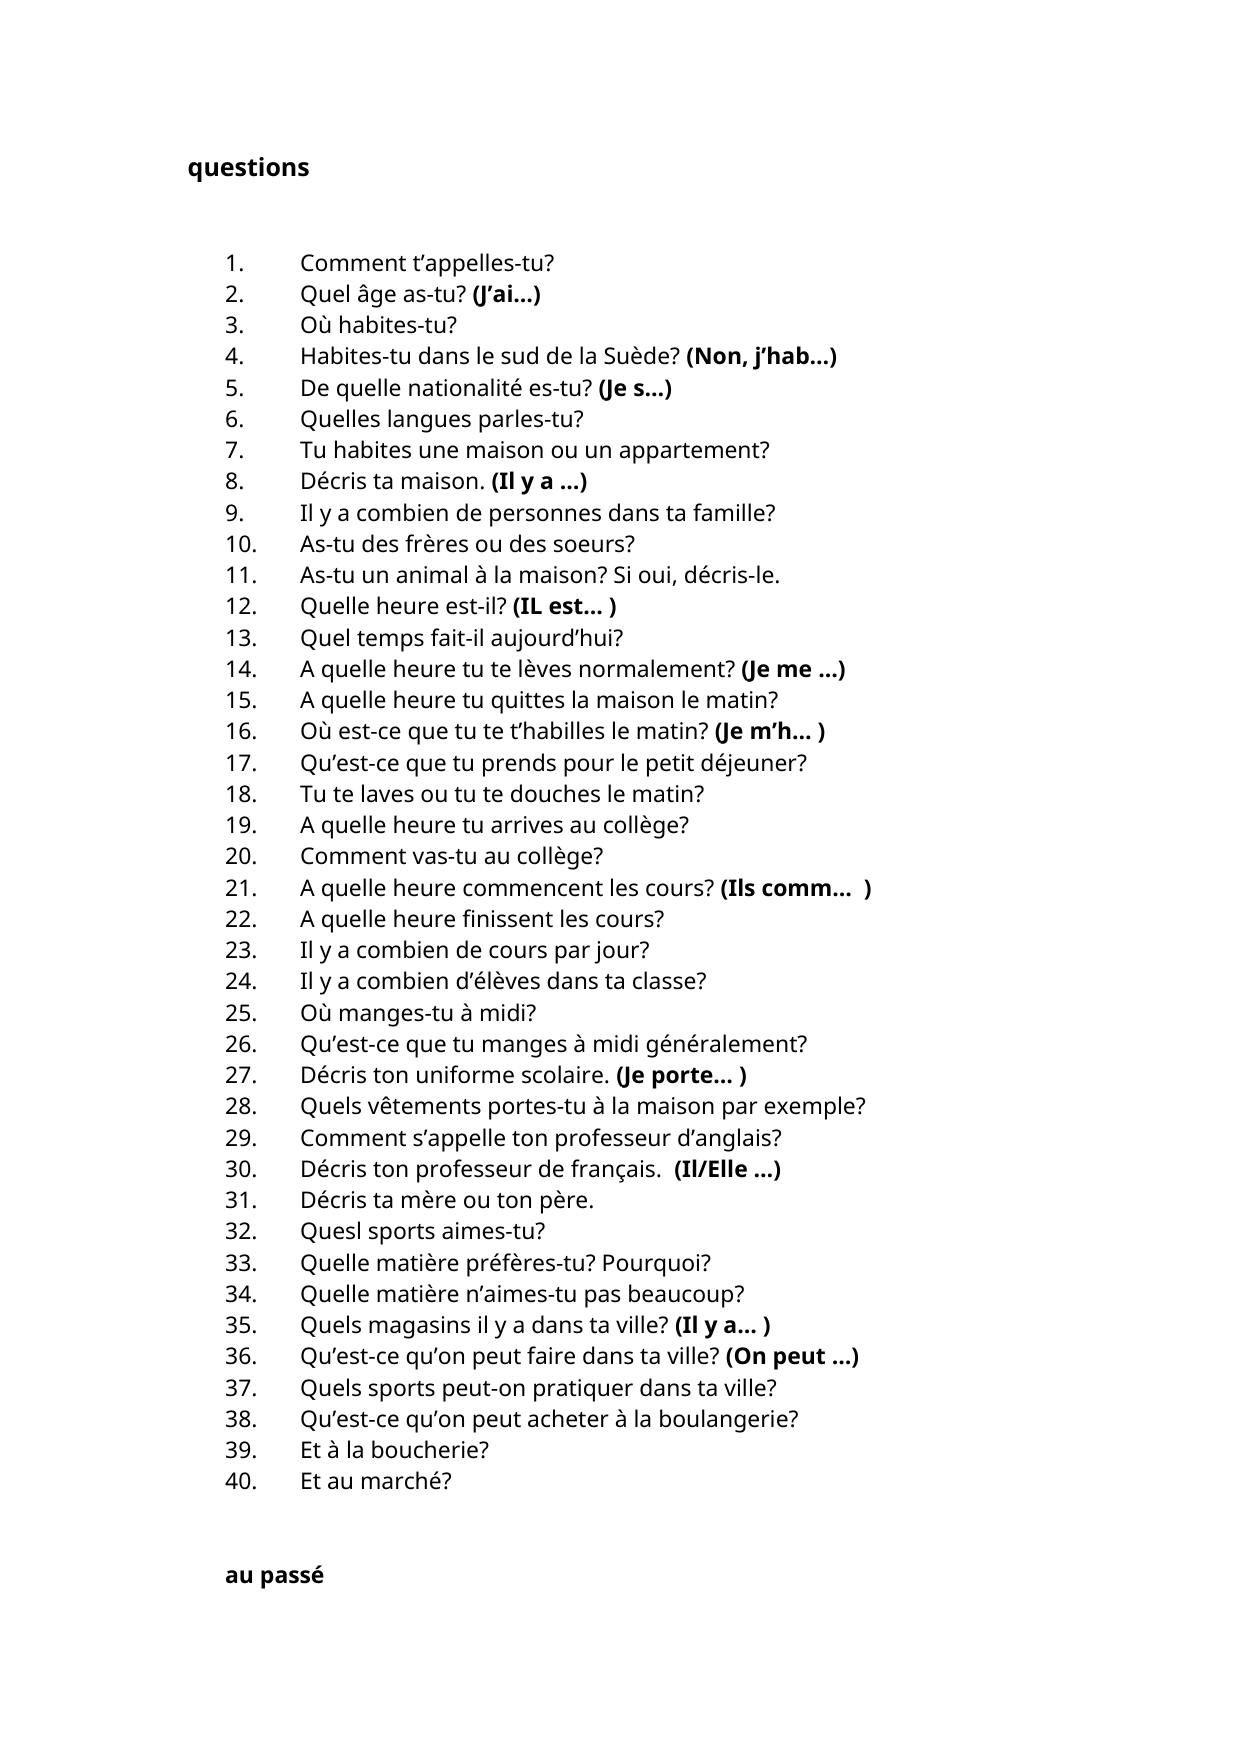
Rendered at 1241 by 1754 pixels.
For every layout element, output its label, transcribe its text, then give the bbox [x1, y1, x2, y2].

list Tu te laves ou tu te douches le matin? [225, 778, 1053, 809]
list De quelle nationalité es-tu? (Je s…) [225, 372, 1053, 403]
list A quelle heure tu arrives au collège? [225, 809, 1053, 840]
list Comment t’appelles-tu? [225, 247, 1053, 278]
list Qu’est-ce que tu manges à midi généralement? [225, 1028, 1053, 1059]
list Et à la boucherie? [225, 1434, 1053, 1465]
list Comment vas-tu au collège? [225, 840, 1053, 872]
list As-tu des frères ou des soeurs? [225, 528, 1053, 559]
list As-tu un animal à la maison? Si oui, décris-le. [225, 559, 1053, 590]
list Quels magasins il y a dans ta ville? (Il y a… ) [225, 1309, 1053, 1340]
list Où habites-tu? [225, 309, 1053, 340]
list Où est-ce que tu te t’habilles le matin? (Je m’h… ) [225, 715, 1053, 747]
list Quels sports peut-on pratiquer dans ta ville? [225, 1372, 1053, 1403]
list Qu’est-ce que tu prends pour le petit déjeuner? [225, 747, 1053, 778]
list Qu’est-ce qu’on peut acheter à la boulangerie? [225, 1403, 1053, 1434]
list Et au marché? [225, 1465, 1053, 1497]
text questions [187, 150, 1053, 184]
list Quel âge as-tu? (J’ai…) [225, 278, 1053, 309]
list Il y a combien de personnes dans ta famille? [225, 497, 1053, 528]
list A quelle heure finissent les cours? [225, 903, 1053, 934]
list Quesl sports aimes-tu? [225, 1215, 1053, 1247]
list Quelle heure est-il? (IL est… ) [225, 590, 1053, 622]
list Où manges-tu à midi? [225, 997, 1053, 1028]
list Habites-tu dans le sud de la Suède? (Non, j’hab…) [225, 340, 1053, 372]
text au passé [225, 1559, 1053, 1590]
list Il y a combien de cours par jour? [225, 934, 1053, 965]
list Décris ta maison. (Il y a …) [225, 465, 1053, 497]
list Quel temps fait-il aujourd’hui? [225, 622, 1053, 653]
list Il y a combien d’élèves dans ta classe? [225, 965, 1053, 997]
list A quelle heure tu te lèves normalement? (Je me …) [225, 653, 1053, 684]
list Qu’est-ce qu’on peut faire dans ta ville? (On peut …) [225, 1340, 1053, 1372]
list Tu habites une maison ou un appartement? [225, 434, 1053, 465]
list A quelle heure tu quittes la maison le matin? [225, 684, 1053, 715]
list Décris ta mère ou ton père. [225, 1184, 1053, 1215]
list Quelles langues parles-tu? [225, 403, 1053, 434]
list Quelle matière préfères-tu? Pourquoi? [225, 1247, 1053, 1278]
list Comment s’appelle ton professeur d’anglais? [225, 1122, 1053, 1153]
list A quelle heure commencent les cours? (Ils comm… ) [225, 872, 1053, 903]
list Décris ton uniforme scolaire. (Je porte… ) [225, 1059, 1053, 1090]
list Décris ton professeur de français. (Il/Elle …) [225, 1153, 1053, 1184]
list Quels vêtements portes-tu à la maison par exemple? [225, 1090, 1053, 1122]
list Quelle matière n’aimes-tu pas beaucoup? [225, 1278, 1053, 1309]
